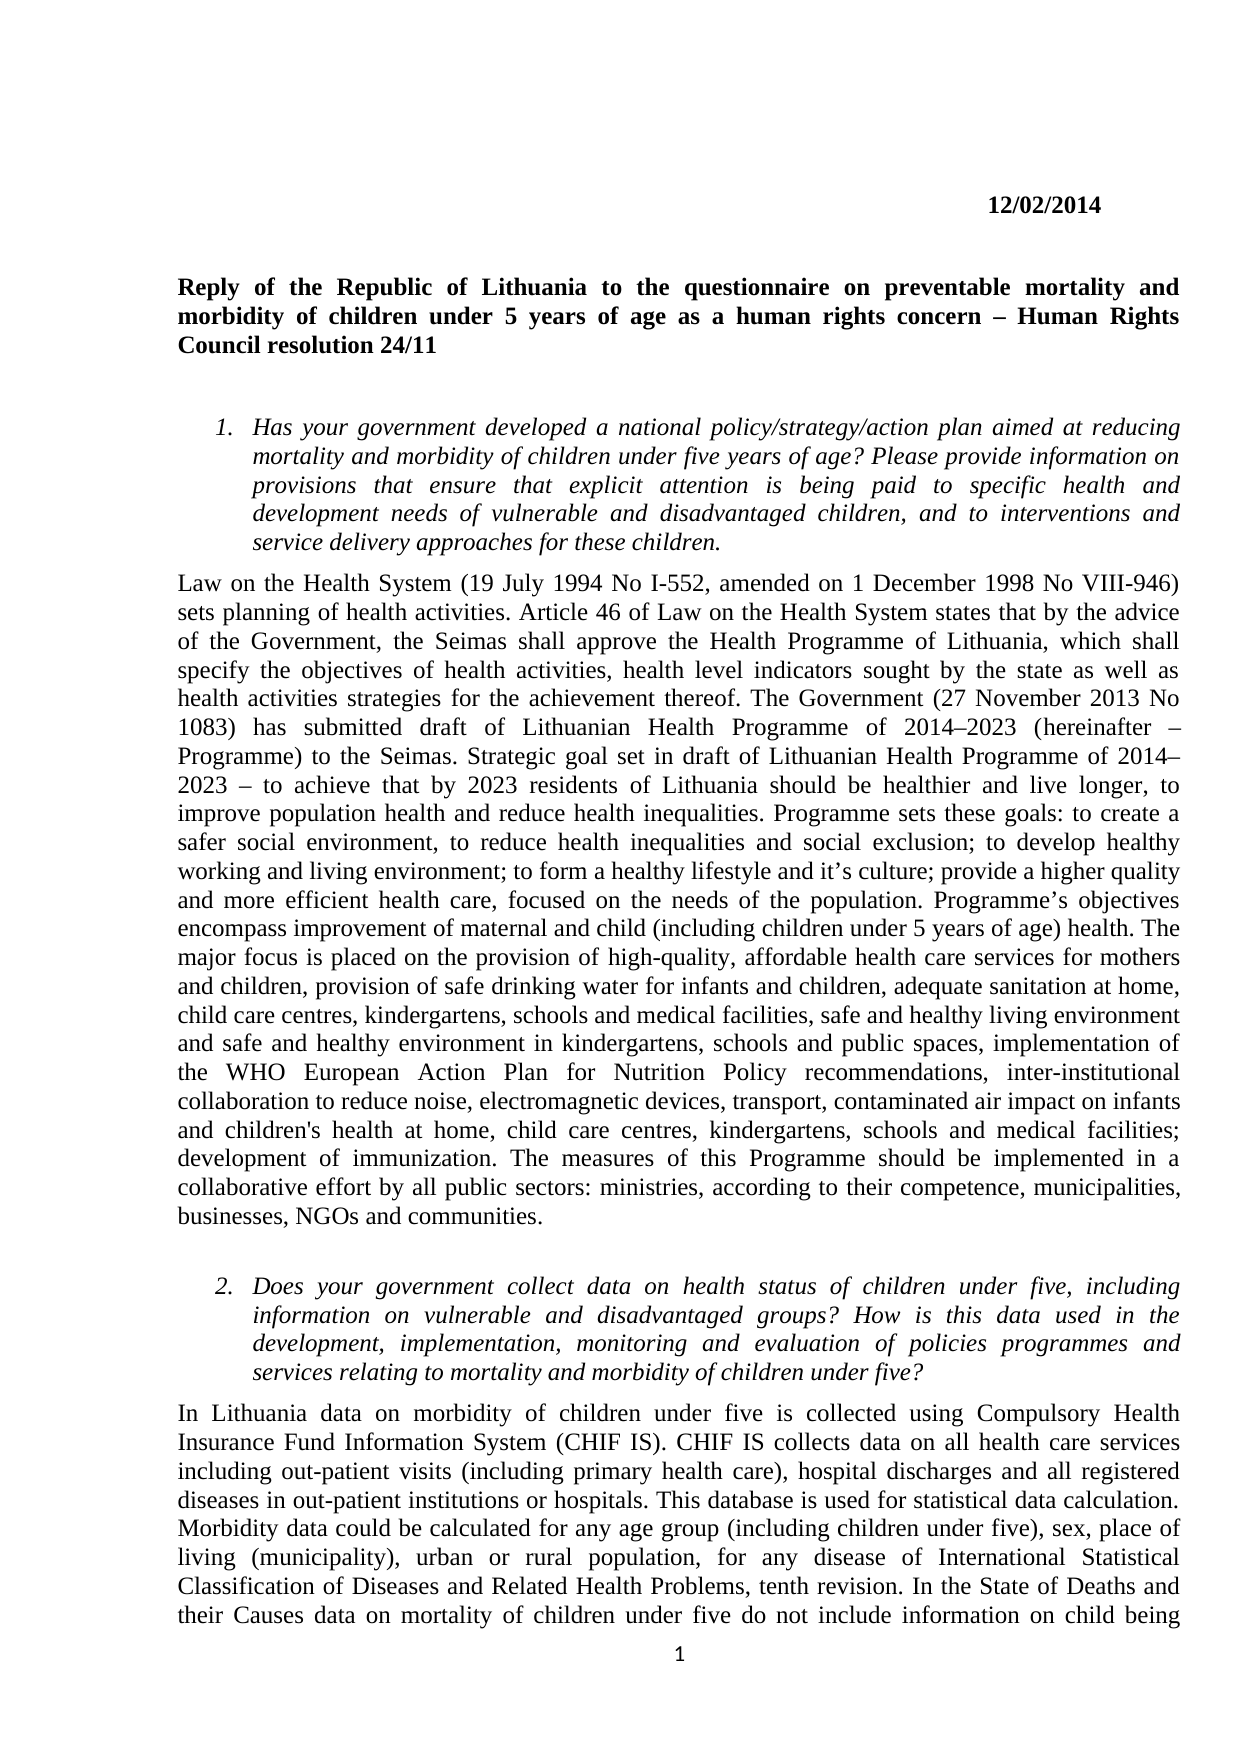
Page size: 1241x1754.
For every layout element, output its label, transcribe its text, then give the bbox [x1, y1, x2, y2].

text 12/02/2014 [177, 190, 1181, 218]
list Does your government collect data on health status of children under five, including information on vulnerable and disadvantaged groups? How is this data used in the development, implementation, monitoring and evaluation of policies programmes and services relating to mortality and morbidity of children under five? [215, 1271, 1181, 1386]
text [177, 1398, 1181, 1628]
text Law on the Health System (19 July 1994 No I-552, amended on 1 December 1998 No VIII-946) sets planning of health activities. Article 46 of Law on the Health System states that by the advice of the Government, the Seimas shall approve the Health Programme of Lithuania, which shall specify the objectives of health activities, health level indicators sought by the state as well as health activities strategies for the achievement thereof. The Government (27 November 2013 No 1083) has submitted draft of Lithuanian Health Programme of 2014–2023 (hereinafter – Programme) to the Seimas. Strategic goal set in draft of Lithuanian Health Programme of 2014–2023 – to achieve that by 2023 residents of Lithuania should be healthier and live longer, to improve population health and reduce health inequalities. Programme sets these goals: to create a safer social environment, to reduce health inequalities and social exclusion; to develop healthy working and living environment; to form a healthy lifestyle and it’s culture; provide a higher quality and more efficient health care, focused on the needs of the population. Programme’s objectives encompass improvement of maternal and child (including children under 5 years of age) health. The major focus is placed on the provision of high-quality, affordable health care services for mothers and children, provision of safe drinking water for infants and children, adequate sanitation at home, child care centres, kindergartens, schools and medical facilities, safe and healthy living environment and safe and healthy environment in kindergartens, schools and public spaces, implementation of the WHO European Action Plan for Nutrition Policy recommendations, inter-institutional collaboration to reduce noise, electromagnetic devices, transport, contaminated air impact on infants and children's health at home, child care centres, kindergartens, schools and medical facilities; development of immunization. The measures of this Programme should be implemented in a collaborative effort by all public sectors: ministries, according to their competence, municipalities, businesses, NGOs and communities. [177, 568, 1181, 1230]
text Reply of the Republic of Lithuania to the questionnaire on preventable mortality and morbidity of children under 5 years of age as a human rights concern – Human Rights Council resolution 24/11 [177, 272, 1181, 358]
list Has your government developed a national policy/strategy/action plan aimed at reducing mortality and morbidity of children under five years of age? Please provide information on provisions that ensure that explicit attention is being paid to specific health and development needs of vulnerable and disadvantaged children, and to interventions and service delivery approaches for these children. [215, 412, 1181, 556]
